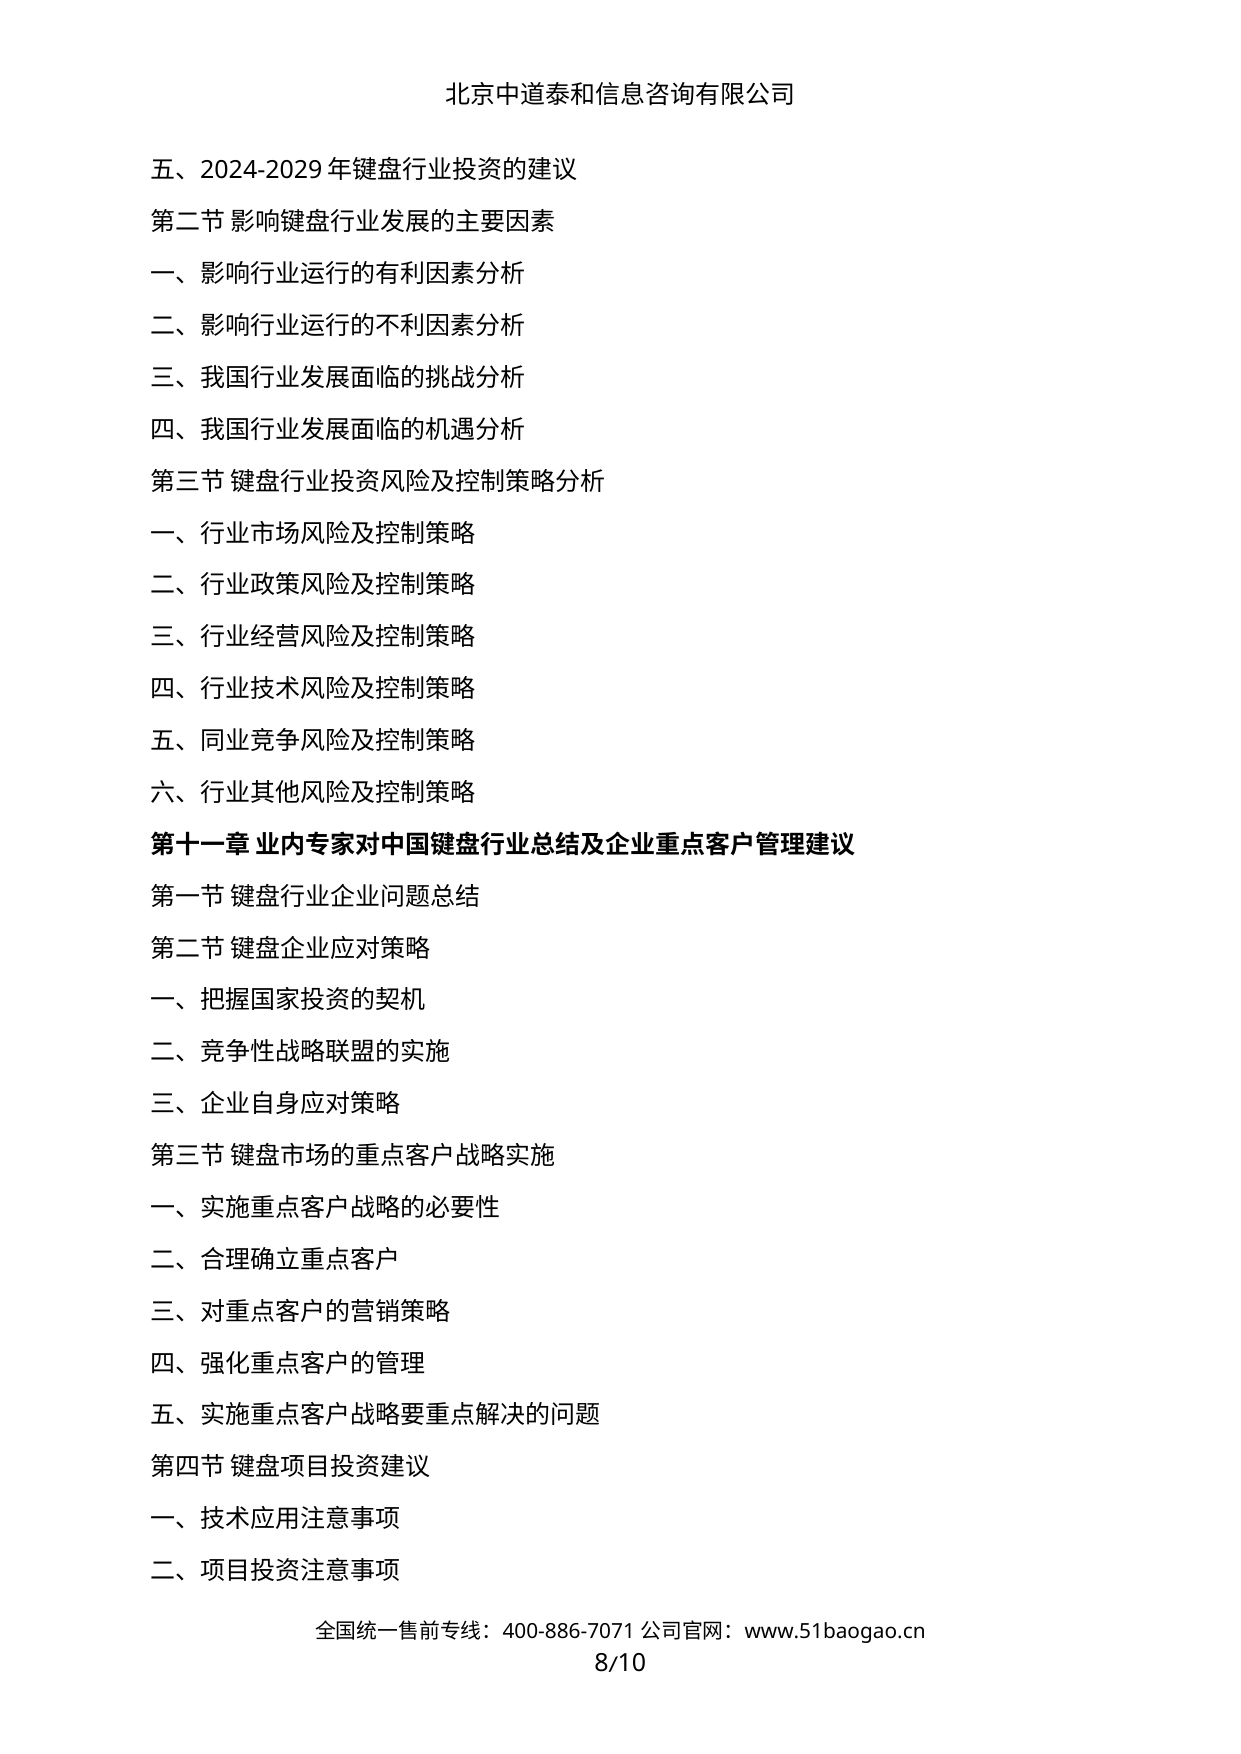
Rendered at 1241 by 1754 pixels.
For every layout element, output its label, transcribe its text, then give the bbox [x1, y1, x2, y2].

text 五、实施重点客户战略要重点解决的问题 [150, 1395, 1090, 1431]
text 三、我国行业发展面临的挑战分析 [150, 357, 1090, 394]
text 第二节 影响键盘行业发展的主要因素 [150, 202, 1090, 238]
text 第十一章 业内专家对中国键盘行业总结及企业重点客户管理建议 [150, 824, 1090, 861]
text 第二节 键盘企业应对策略 [150, 928, 1090, 964]
text 三、行业经营风险及控制策略 [150, 617, 1090, 653]
text 四、我国行业发展面临的机遇分析 [150, 409, 1090, 446]
text 一、行业市场风险及控制策略 [150, 513, 1090, 549]
text 五、同业竞争风险及控制策略 [150, 721, 1090, 757]
text 六、行业其他风险及控制策略 [150, 772, 1090, 809]
text 二、项目投资注意事项 [150, 1551, 1090, 1587]
text 第四节 键盘项目投资建议 [150, 1447, 1090, 1483]
text 二、竞争性战略联盟的实施 [150, 1032, 1090, 1068]
text 二、合理确立重点客户 [150, 1239, 1090, 1276]
text 四、行业技术风险及控制策略 [150, 669, 1090, 705]
text 四、强化重点客户的管理 [150, 1343, 1090, 1379]
text 五、2024-2029年键盘行业投资的建议 [150, 150, 1090, 186]
text 第一节 键盘行业企业问题总结 [150, 876, 1090, 912]
text 第三节 键盘市场的重点客户战略实施 [150, 1136, 1090, 1172]
text 三、对重点客户的营销策略 [150, 1291, 1090, 1327]
text 一、技术应用注意事项 [150, 1499, 1090, 1535]
text 三、企业自身应对策略 [150, 1084, 1090, 1120]
text 第三节 键盘行业投资风险及控制策略分析 [150, 461, 1090, 497]
text 一、实施重点客户战略的必要性 [150, 1187, 1090, 1224]
text 一、把握国家投资的契机 [150, 980, 1090, 1016]
text 一、影响行业运行的有利因素分析 [150, 254, 1090, 290]
text 二、行业政策风险及控制策略 [150, 565, 1090, 601]
text 二、影响行业运行的不利因素分析 [150, 306, 1090, 342]
